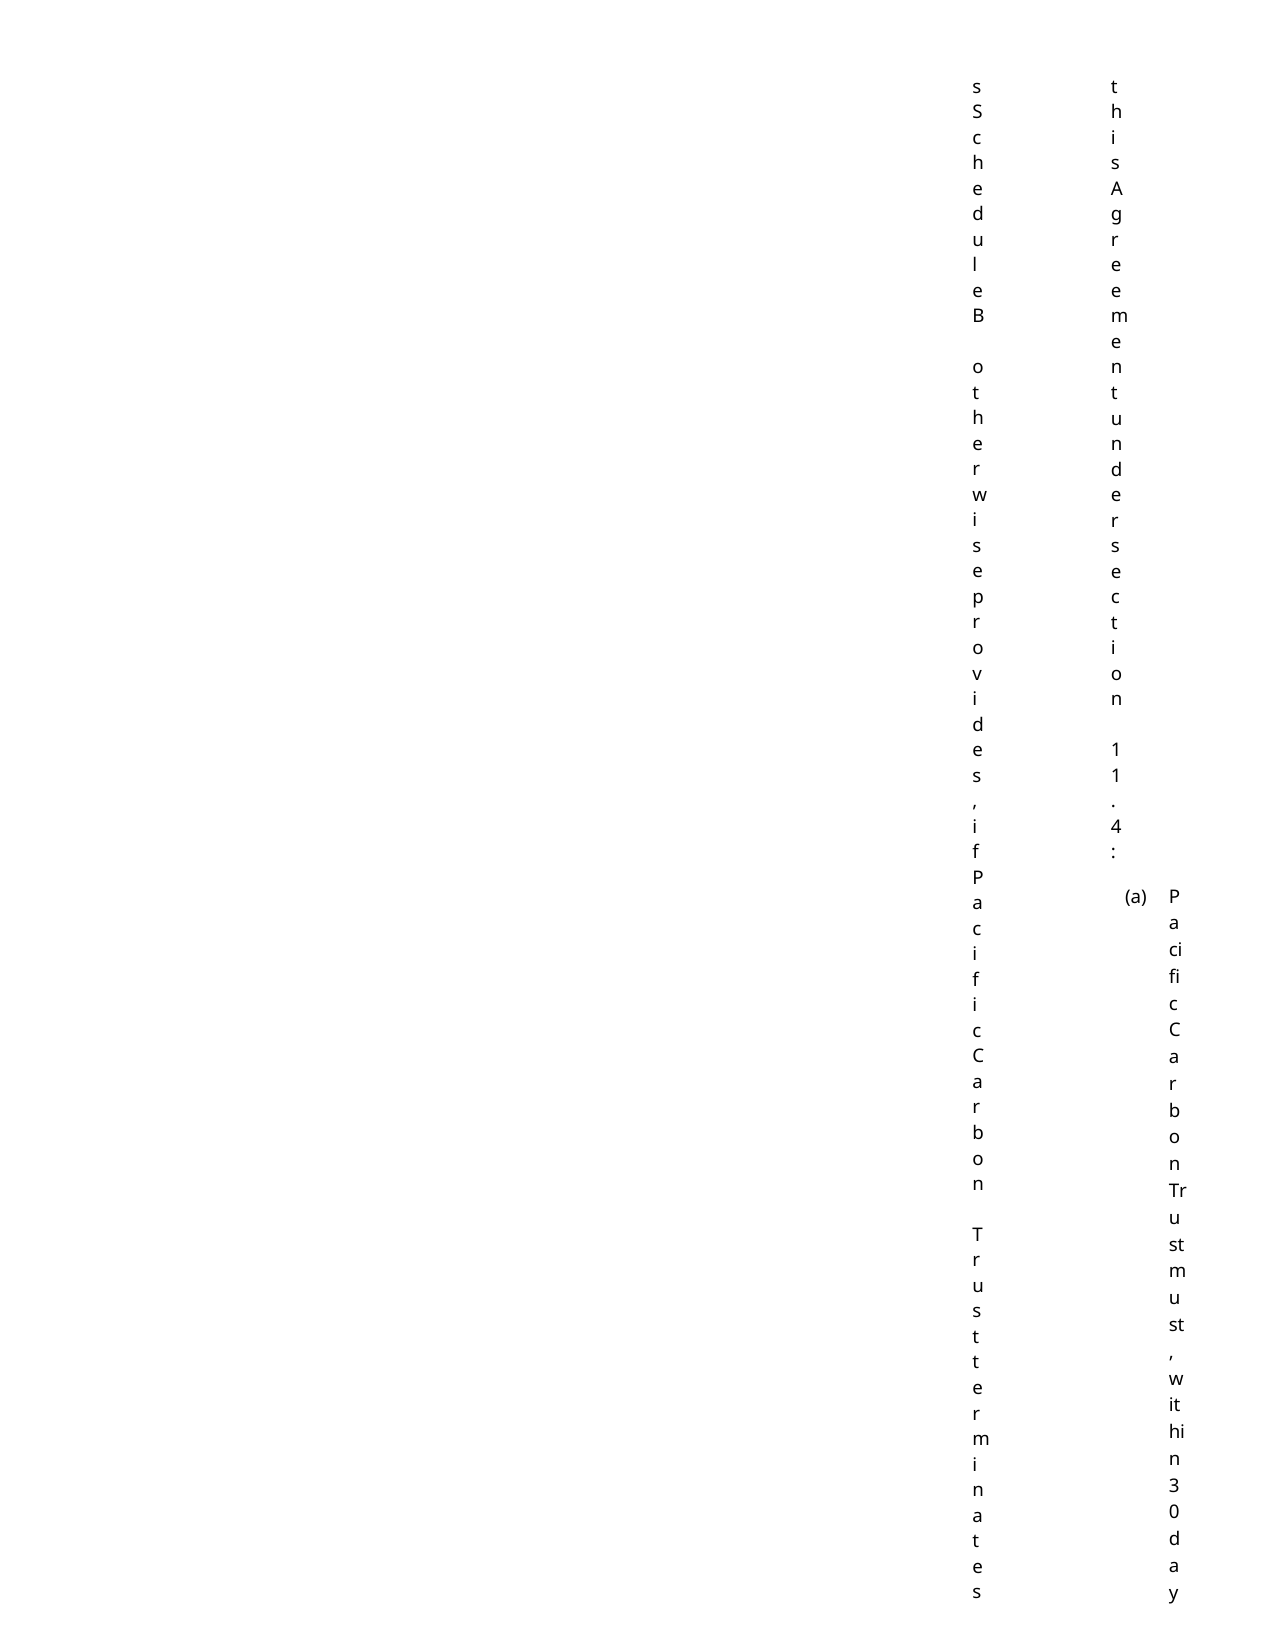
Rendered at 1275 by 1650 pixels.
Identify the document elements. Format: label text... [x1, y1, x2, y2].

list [1168, 883, 1187, 1604]
